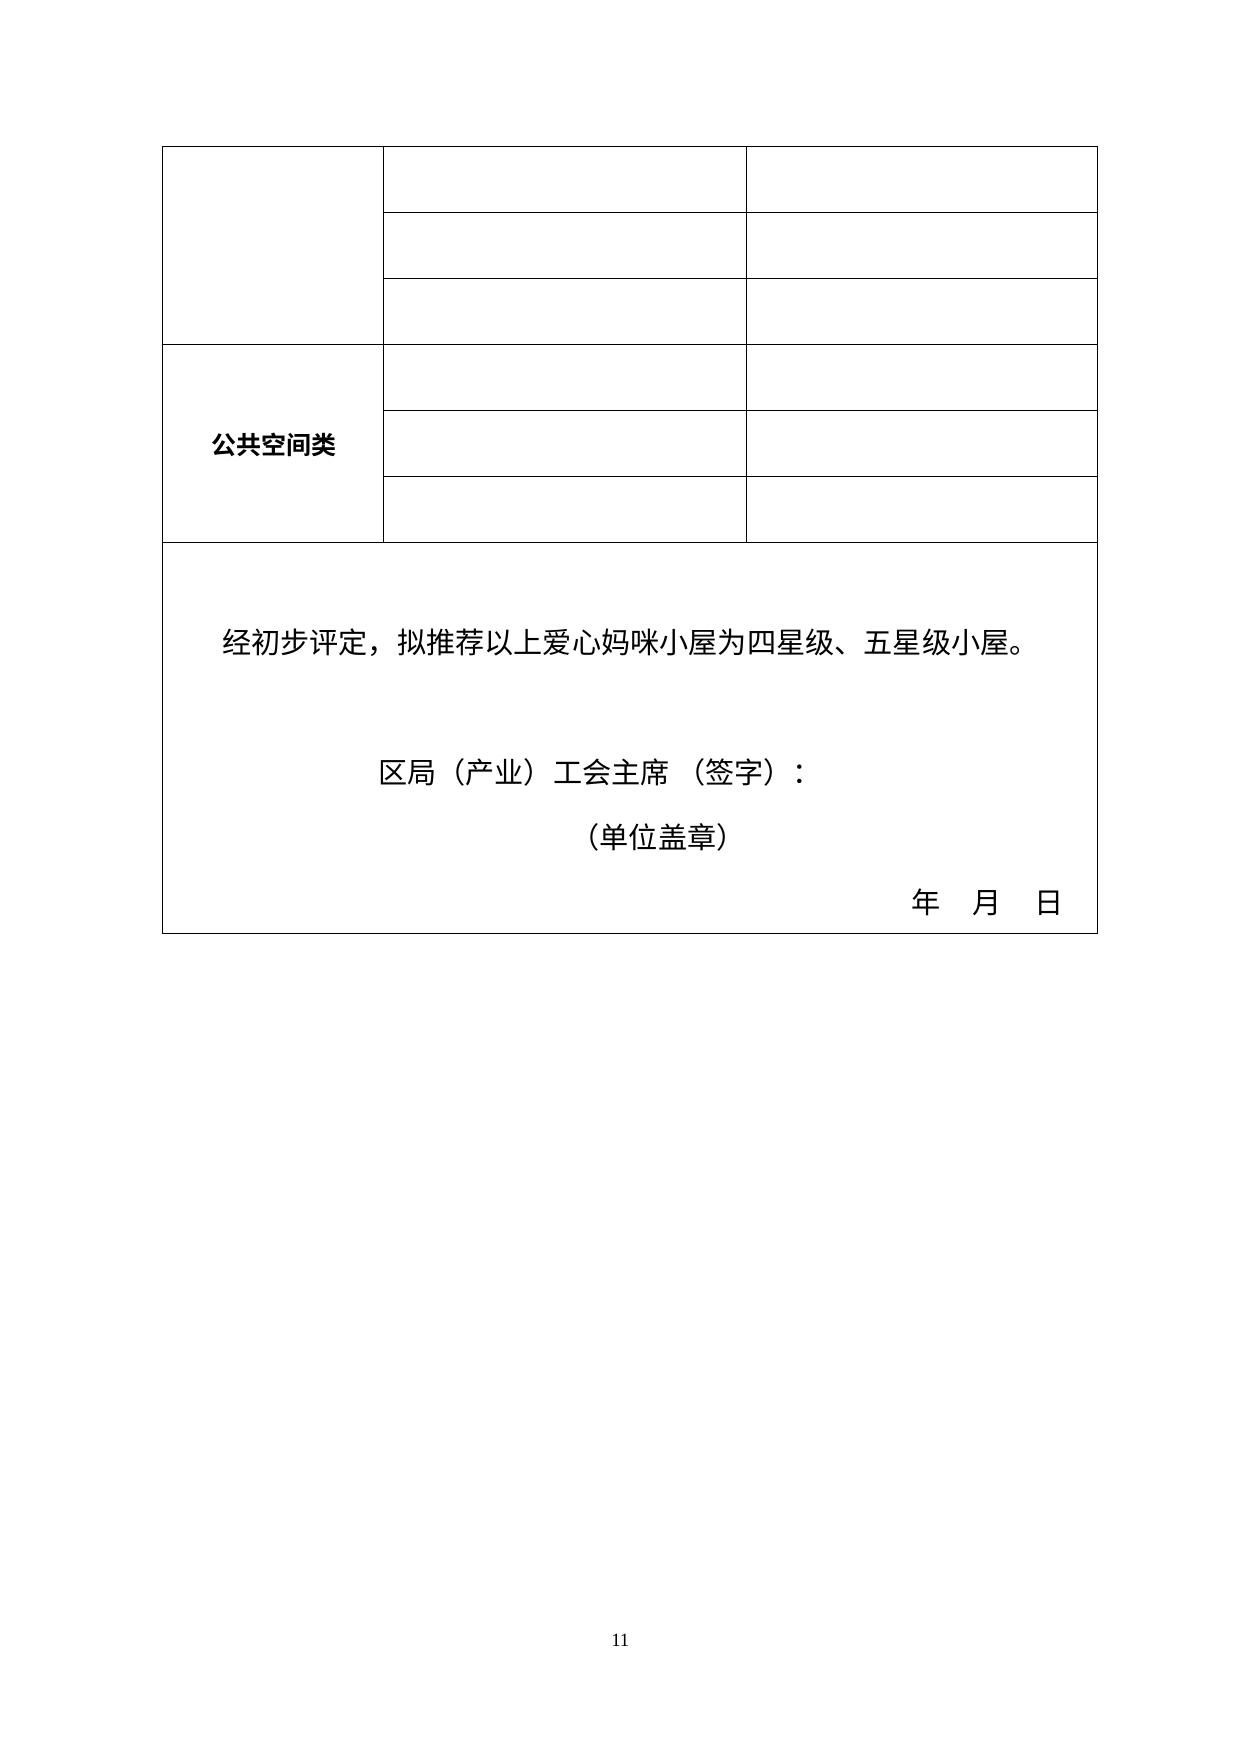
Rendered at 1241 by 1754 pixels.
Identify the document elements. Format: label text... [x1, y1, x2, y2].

table_cell [384, 279, 746, 344]
table_cell [384, 345, 746, 410]
table_cell [384, 213, 746, 278]
table_cell [747, 345, 1097, 410]
table_cell [384, 411, 746, 476]
table_cell 公共空间类 [163, 345, 383, 542]
table_cell [384, 147, 746, 212]
table_cell [747, 147, 1097, 212]
table_cell [747, 213, 1097, 278]
table_cell 经初步评定，拟推荐以上爱心妈咪小屋为四星级、五星级小屋。 区局（产业）工会主席 （签字）： （单位盖章） 年 月 日 [163, 543, 1097, 933]
table_cell [747, 411, 1097, 476]
table_cell [384, 477, 746, 542]
table_cell [747, 477, 1097, 542]
table_cell [747, 279, 1097, 344]
